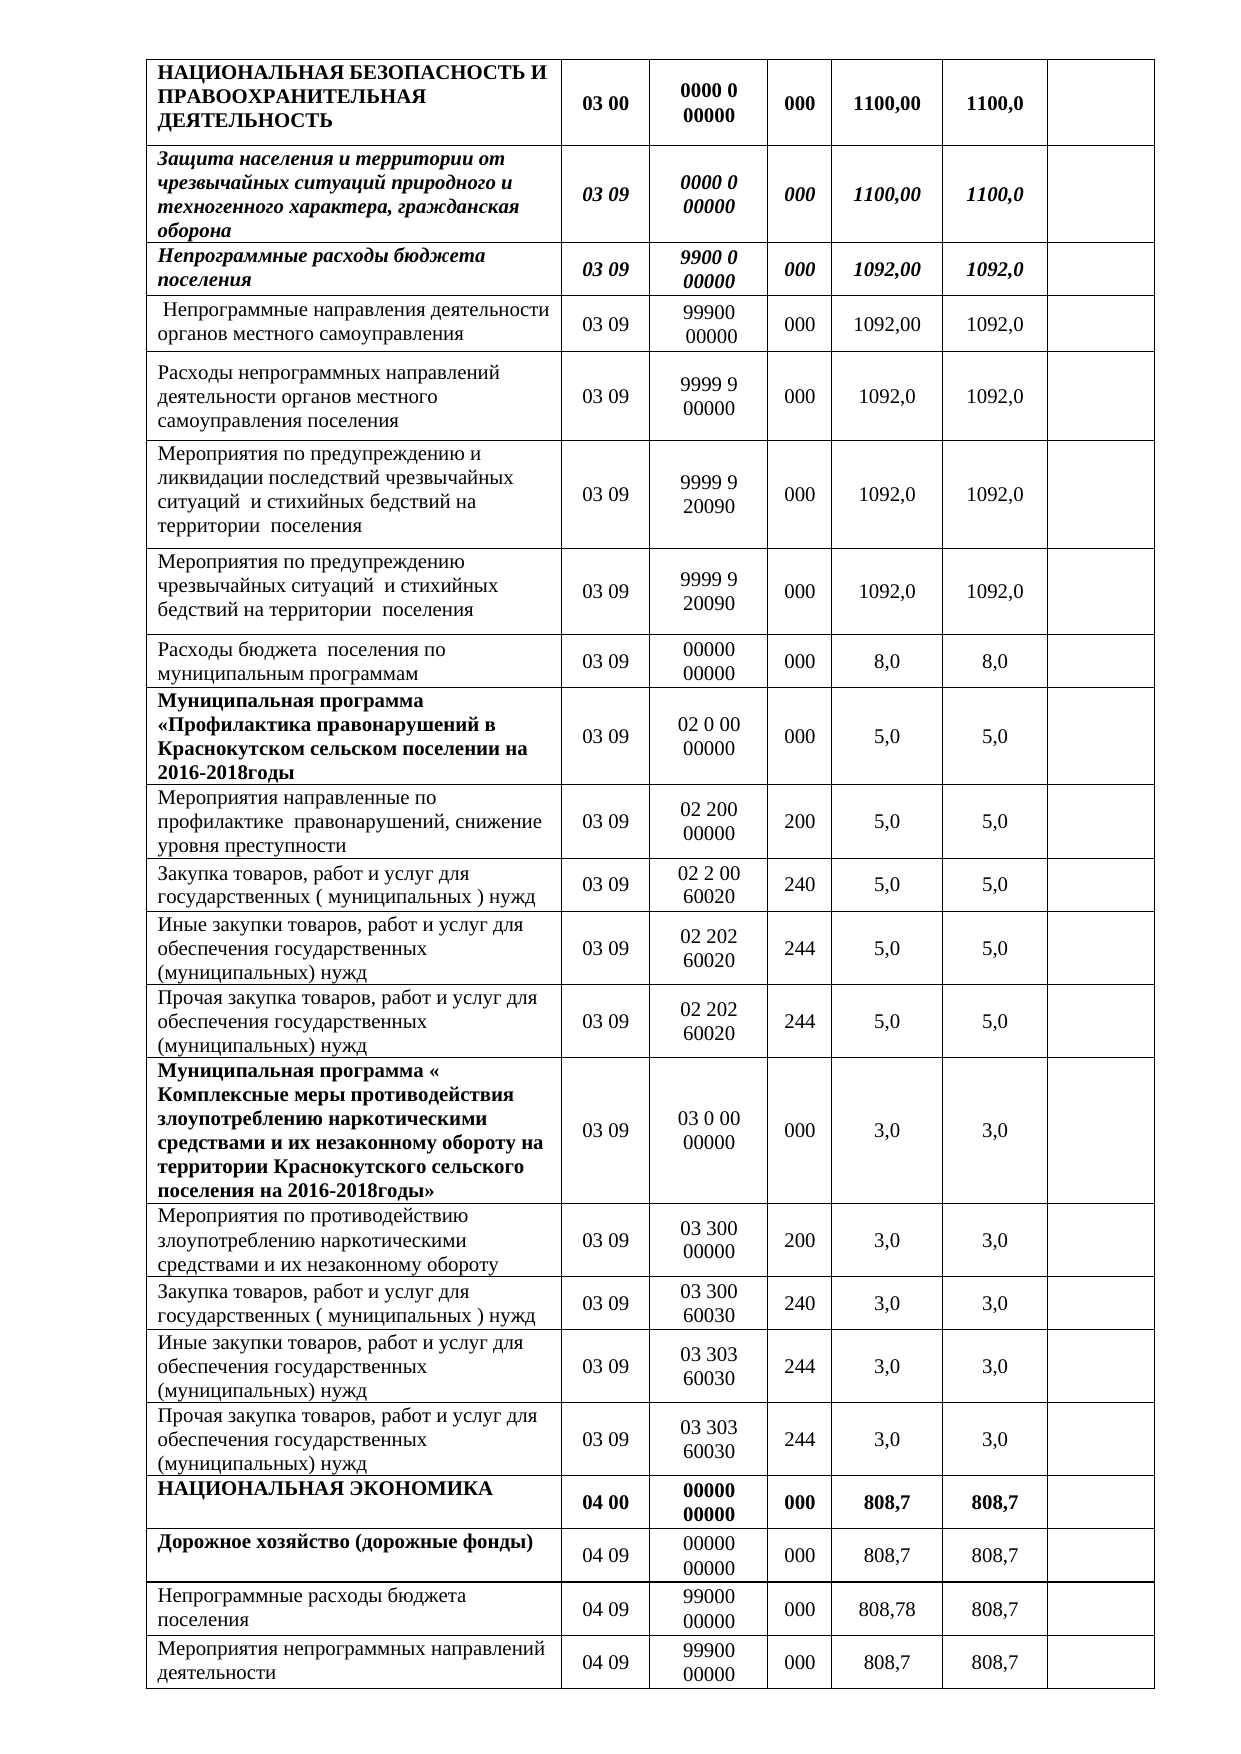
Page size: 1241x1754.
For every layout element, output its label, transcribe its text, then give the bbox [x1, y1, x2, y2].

table_cell 9999 9 20090 [650, 441, 767, 548]
table_cell 02 200 00000 [650, 785, 767, 857]
table_cell 03 0 00 00000 [650, 1058, 767, 1202]
table_cell 03 00 [562, 60, 649, 145]
table_cell 200 [768, 785, 831, 857]
table_cell 3,0 [832, 1330, 942, 1402]
table_cell 3,0 [943, 1058, 1047, 1202]
table_cell 9999 9 20090 [650, 549, 767, 634]
table_cell 808,7 [943, 1529, 1047, 1581]
table_cell [1048, 1636, 1154, 1688]
table_cell 03 09 [562, 296, 649, 351]
table_cell 808,7 [943, 1476, 1047, 1528]
table_cell 03 09 [562, 243, 649, 295]
table_cell 000 [768, 352, 831, 440]
table_cell 03 09 [562, 1204, 649, 1276]
table_cell 1100,0 [943, 146, 1047, 242]
table_cell 000 [768, 688, 831, 784]
table_cell [1048, 352, 1154, 440]
table_cell [1048, 785, 1154, 857]
table_cell 244 [768, 1330, 831, 1402]
table_cell 000 [768, 60, 831, 145]
table_cell 1092,0 [943, 352, 1047, 440]
table_cell НАЦИОНАЛЬНАЯ ЭКОНОМИКА [147, 1476, 561, 1528]
table_cell 1092,0 [943, 243, 1047, 295]
table_cell 8,0 [943, 635, 1047, 687]
table_cell 5,0 [943, 785, 1047, 857]
table_cell 1100,0 [943, 60, 1047, 145]
table_cell [1048, 859, 1154, 911]
table_cell НАЦИОНАЛЬНАЯ БЕЗОПАСНОСТЬ И ПРАВООХРАНИТЕЛЬНАЯ ДЕЯТЕЛЬНОСТЬ [147, 60, 561, 145]
table_cell 5,0 [832, 859, 942, 911]
table_cell 03 300 00000 [650, 1204, 767, 1276]
table_cell [1048, 635, 1154, 687]
table_cell 99900 00000 [650, 296, 767, 351]
table_cell Мероприятия направленные по профилактике правонарушений, снижение уровня преступности [147, 785, 561, 857]
table_cell Мероприятия непрограммных направлений деятельности [147, 1636, 561, 1688]
table_cell 04 00 [562, 1476, 649, 1528]
table_cell Непрограммные расходы бюджета поселения [147, 1583, 561, 1634]
table_cell 808,7 [832, 1636, 942, 1688]
table_cell 000 [768, 549, 831, 634]
table_cell [1048, 296, 1154, 351]
table_cell 000 [768, 1529, 831, 1581]
table_cell 03 09 [562, 1277, 649, 1329]
table_cell Расходы бюджета поселения по муниципальным программам [147, 635, 561, 687]
table_cell 1092,00 [832, 296, 942, 351]
table_cell 244 [768, 912, 831, 984]
table_cell 04 09 [562, 1636, 649, 1688]
table_cell 1100,00 [832, 60, 942, 145]
table_cell [1048, 60, 1154, 145]
table_cell 3,0 [943, 1330, 1047, 1402]
table_cell 03 303 60030 [650, 1330, 767, 1402]
table_cell Иные закупки товаров, работ и услуг для обеспечения государственных (муниципальных) нужд [147, 1330, 561, 1402]
table_cell [1048, 985, 1154, 1057]
table_cell Муниципальная программа «Профилактика правонарушений в Краснокутском сельском поселении на 2016-2018годы [147, 688, 561, 784]
table_cell 244 [768, 1403, 831, 1475]
table_cell 1100,00 [832, 146, 942, 242]
table_cell 0000 0 00000 [650, 60, 767, 145]
table_cell 000 [768, 243, 831, 295]
table_cell Дорожное хозяйство (дорожные фонды) [147, 1529, 561, 1581]
table_cell Непрограммные направления деятельности органов местного самоуправления [147, 296, 561, 351]
table_cell Закупка товаров, работ и услуг для государственных ( муниципальных ) нужд [147, 1277, 561, 1329]
table_cell [1048, 1277, 1154, 1329]
table_cell Защита населения и территории от чрезвычайных ситуаций природного и техногенного характера, гражданская оборона [147, 146, 561, 242]
table_cell Мероприятия по противодействию злоупотреблению наркотическими средствами и их незаконному обороту [147, 1204, 561, 1276]
table_cell 03 09 [562, 441, 649, 548]
table_cell 000 [768, 1583, 831, 1634]
table_cell 00000 00000 [650, 1476, 767, 1528]
table_cell 000 [768, 1636, 831, 1688]
table_cell 808,7 [943, 1636, 1047, 1688]
table_cell [1048, 1204, 1154, 1276]
table_cell 000 [768, 146, 831, 242]
table_cell 99900 00000 [650, 1636, 767, 1688]
table_cell 00000 00000 [650, 635, 767, 687]
table_cell [1048, 441, 1154, 548]
table_cell 1092,00 [832, 243, 942, 295]
table_cell 03 300 60030 [650, 1277, 767, 1329]
table_cell Мероприятия по предупреждению и ликвидации последствий чрезвычайных ситуаций и стихийных бедствий на территории поселения [147, 441, 561, 548]
table_cell 03 09 [562, 1058, 649, 1202]
table_cell 02 0 00 00000 [650, 688, 767, 784]
table_cell [1048, 1330, 1154, 1402]
table_cell Муниципальная программа « Комплексные меры противодействия злоупотреблению наркотическими средствами и их незаконному обороту на территории Краснокутского сельского поселения на 2016-2018годы» [147, 1058, 561, 1202]
table_cell 3,0 [943, 1403, 1047, 1475]
table_cell [1048, 549, 1154, 634]
table_cell Непрограммные расходы бюджета поселения [147, 243, 561, 295]
table_cell 1092,0 [832, 441, 942, 548]
table_cell 03 09 [562, 635, 649, 687]
table_cell 9999 9 00000 [650, 352, 767, 440]
table_cell 03 303 60030 [650, 1403, 767, 1475]
table_cell 808,7 [832, 1476, 942, 1528]
table_cell 04 09 [562, 1583, 649, 1634]
table_cell [1048, 1476, 1154, 1528]
table_cell Прочая закупка товаров, работ и услуг для обеспечения государственных (муниципальных) нужд [147, 1403, 561, 1475]
table_cell 5,0 [943, 859, 1047, 911]
table_cell 03 09 [562, 549, 649, 634]
table_cell 240 [768, 1277, 831, 1329]
table_cell 03 09 [562, 859, 649, 911]
table_cell 808,7 [943, 1583, 1047, 1634]
table_cell 1092,0 [832, 352, 942, 440]
table_cell 03 09 [562, 912, 649, 984]
table_cell 5,0 [832, 912, 942, 984]
table_cell 03 09 [562, 785, 649, 857]
table_cell 5,0 [832, 688, 942, 784]
table_cell 240 [768, 859, 831, 911]
table_cell 03 09 [562, 985, 649, 1057]
table_cell 200 [768, 1204, 831, 1276]
table_cell [1048, 146, 1154, 242]
table_cell 3,0 [832, 1058, 942, 1202]
table_cell 5,0 [832, 985, 942, 1057]
table_cell 8,0 [832, 635, 942, 687]
table_cell 3,0 [832, 1277, 942, 1329]
table_cell Прочая закупка товаров, работ и услуг для обеспечения государственных (муниципальных) нужд [147, 985, 561, 1057]
table_cell [1048, 1529, 1154, 1581]
table_cell 03 09 [562, 688, 649, 784]
table_cell [1048, 688, 1154, 784]
table_cell Иные закупки товаров, работ и услуг для обеспечения государственных (муниципальных) нужд [147, 912, 561, 984]
table_cell Закупка товаров, работ и услуг для государственных ( муниципальных ) нужд [147, 859, 561, 911]
table_cell Расходы непрограммных направлений деятельности органов местного самоуправления поселения [147, 352, 561, 440]
table_cell 03 09 [562, 1330, 649, 1402]
table_cell 1092,0 [832, 549, 942, 634]
table_cell [1048, 243, 1154, 295]
table_cell 3,0 [943, 1277, 1047, 1329]
table_cell 9900 0 00000 [650, 243, 767, 295]
table_cell 1092,0 [943, 296, 1047, 351]
table_cell 02 202 60020 [650, 912, 767, 984]
table_cell 5,0 [943, 985, 1047, 1057]
table_cell 3,0 [832, 1403, 942, 1475]
table_cell 1092,0 [943, 549, 1047, 634]
table_cell 000 [768, 296, 831, 351]
table_cell [1048, 1058, 1154, 1202]
table_cell 808,78 [832, 1583, 942, 1634]
table_cell 244 [768, 985, 831, 1057]
table_cell 02 2 00 60020 [650, 859, 767, 911]
table_cell 1092,0 [943, 441, 1047, 548]
table_cell 5,0 [943, 912, 1047, 984]
table_cell 000 [768, 635, 831, 687]
table_cell 808,7 [832, 1529, 942, 1581]
table_cell 03 09 [562, 146, 649, 242]
table_cell [1048, 1403, 1154, 1475]
table_cell 03 09 [562, 1403, 649, 1475]
table_cell 04 09 [562, 1529, 649, 1581]
table_cell 3,0 [943, 1204, 1047, 1276]
table_cell 5,0 [832, 785, 942, 857]
table_cell Мероприятия по предупреждению чрезвычайных ситуаций и стихийных бедствий на территории поселения [147, 549, 561, 634]
table_cell 5,0 [943, 688, 1047, 784]
table_cell 02 202 60020 [650, 985, 767, 1057]
table_cell 0000 0 00000 [650, 146, 767, 242]
table_cell 000 [768, 441, 831, 548]
table_cell 99000 00000 [650, 1583, 767, 1634]
table_cell 000 [768, 1476, 831, 1528]
table_cell [1048, 912, 1154, 984]
table_cell [1048, 1583, 1154, 1634]
table_cell 000 [768, 1058, 831, 1202]
table_cell 3,0 [832, 1204, 942, 1276]
table_cell 03 09 [562, 352, 649, 440]
table_cell 00000 00000 [650, 1529, 767, 1581]
